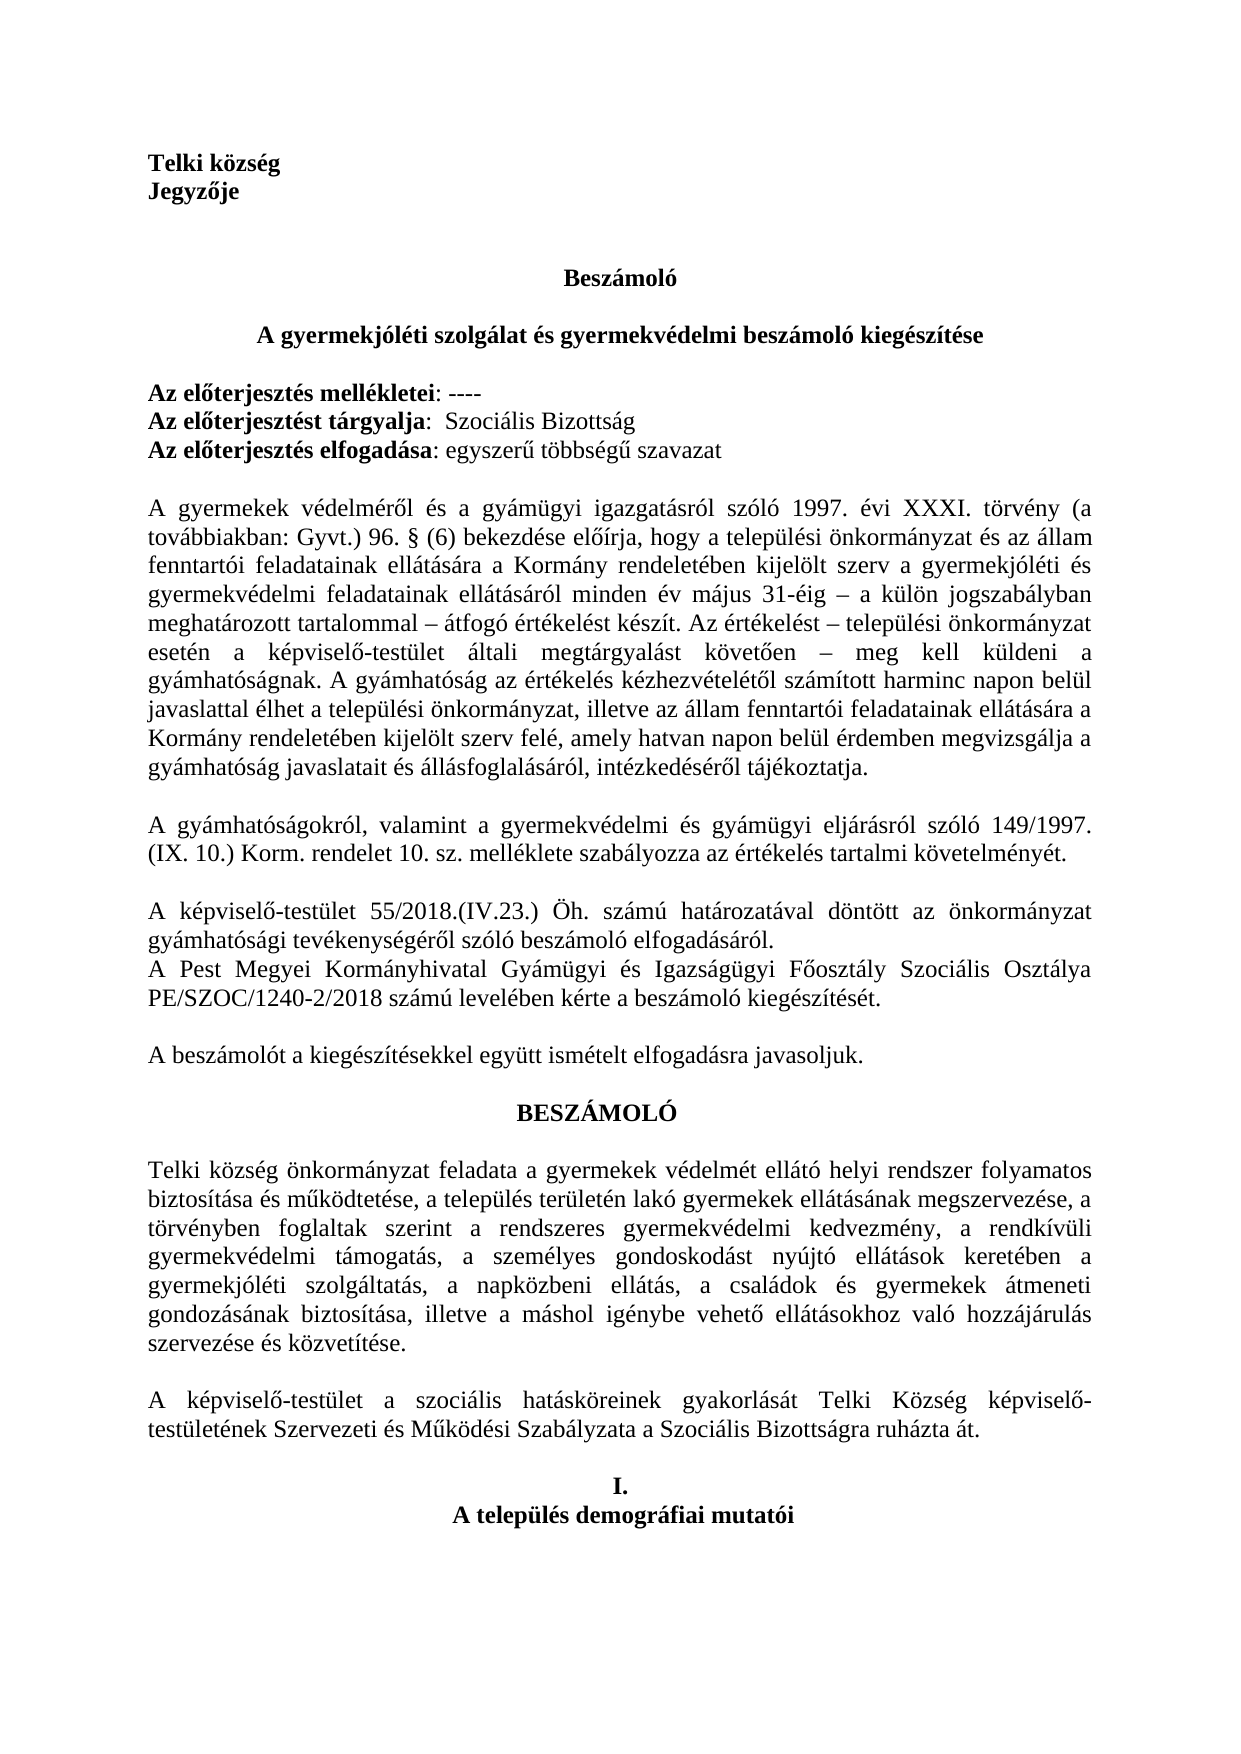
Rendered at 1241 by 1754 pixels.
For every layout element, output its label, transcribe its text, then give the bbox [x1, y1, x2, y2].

text A gyermekjóléti szolgálat és gyermekvédelmi beszámoló kiegészítése [148, 320, 1093, 349]
text A képviselő-testület a szociális hatásköreinek gyakorlását Telki Község képviselő-testületének Szervezeti és Működési Szabályzata a Szociális Bizottságra ruházta át. [148, 1385, 1093, 1443]
text Az előterjesztést tárgyalja: Szociális Bizottság [148, 406, 1093, 435]
text A Pest Megyei Kormányhivatal Gyámügyi és Igazságügyi Főosztály Szociális Osztálya PE/SZOC/1240-2/2018 számú levelében kérte a beszámoló kiegészítését. [148, 954, 1093, 1011]
text Telki község önkormányzat feladata a gyermekek védelmét ellátó helyi rendszer folyamatos biztosítása és működtetése, a település területén lakó gyermekek ellátásának megszervezése, a törvényben foglaltak szerint a rendszeres gyermekvédelmi kedvezmény, a rendkívüli gyermekvédelmi támogatás, a személyes gondoskodást nyújtó ellátások keretében a gyermekjóléti szolgáltatás, a napközbeni ellátás, a családok és gyermekek átmeneti gondozásának biztosítása, illetve a máshol igénybe vehető ellátásokhoz való hozzájárulás szervezése és közvetítése. [148, 1155, 1093, 1356]
text A gyermekek védelméről és a gyámügyi igazgatásról szóló 1997. évi XXXI. törvény (a továbbiakban: Gyvt.) 96. § (6) bekezdése előírja, hogy a települési önkormányzat és az állam fenntartói feladatainak ellátására a Kormány rendeletében kijelölt szerv a gyermekjóléti és gyermekvédelmi feladatainak ellátásáról minden év május 31-éig – a külön jogszabályban meghatározott tartalommal – átfogó értékelést készít. Az értékelést – települési önkormányzat esetén a képviselő-testület általi megtárgyalást követően – meg kell küldeni a gyámhatóságnak. A gyámhatóság az értékelés kézhezvételétől számított harminc napon belül javaslattal élhet a települési önkormányzat, illetve az állam fenntartói feladatainak ellátására a Kormány rendeletében kijelölt szerv felé, amely hatvan napon belül érdemben megvizsgálja a gyámhatóság javaslatait és állásfoglalásáról, intézkedéséről tájékoztatja. [148, 493, 1093, 781]
text BESZÁMOLÓ [148, 1098, 1093, 1126]
text Az előterjesztés elfogadása: egyszerű többségű szavazat [148, 435, 1093, 464]
text A képviselő-testület 55/2018.(IV.23.) Öh. számú határozatával döntött az önkormányzat gyámhatósági tevékenységéről szóló beszámoló elfogadásáról. [148, 896, 1093, 954]
text A gyámhatóságokról, valamint a gyermekvédelmi és gyámügyi eljárásról szóló 149/1997. (IX. 10.) Korm. rendelet 10. sz. melléklete szabályozza az értékelés tartalmi követelményét. [148, 810, 1093, 867]
text A település demográfiai mutatói [148, 1500, 1093, 1529]
text Beszámoló [148, 263, 1093, 291]
text A beszámolót a kiegészítésekkel együtt ismételt elfogadásra javasoljuk. [148, 1040, 1093, 1069]
text Az előterjesztés mellékletei: ---- [148, 378, 1093, 406]
text I. [148, 1471, 1093, 1500]
text Telki község [148, 148, 1093, 176]
text Jegyzője [148, 176, 1093, 205]
